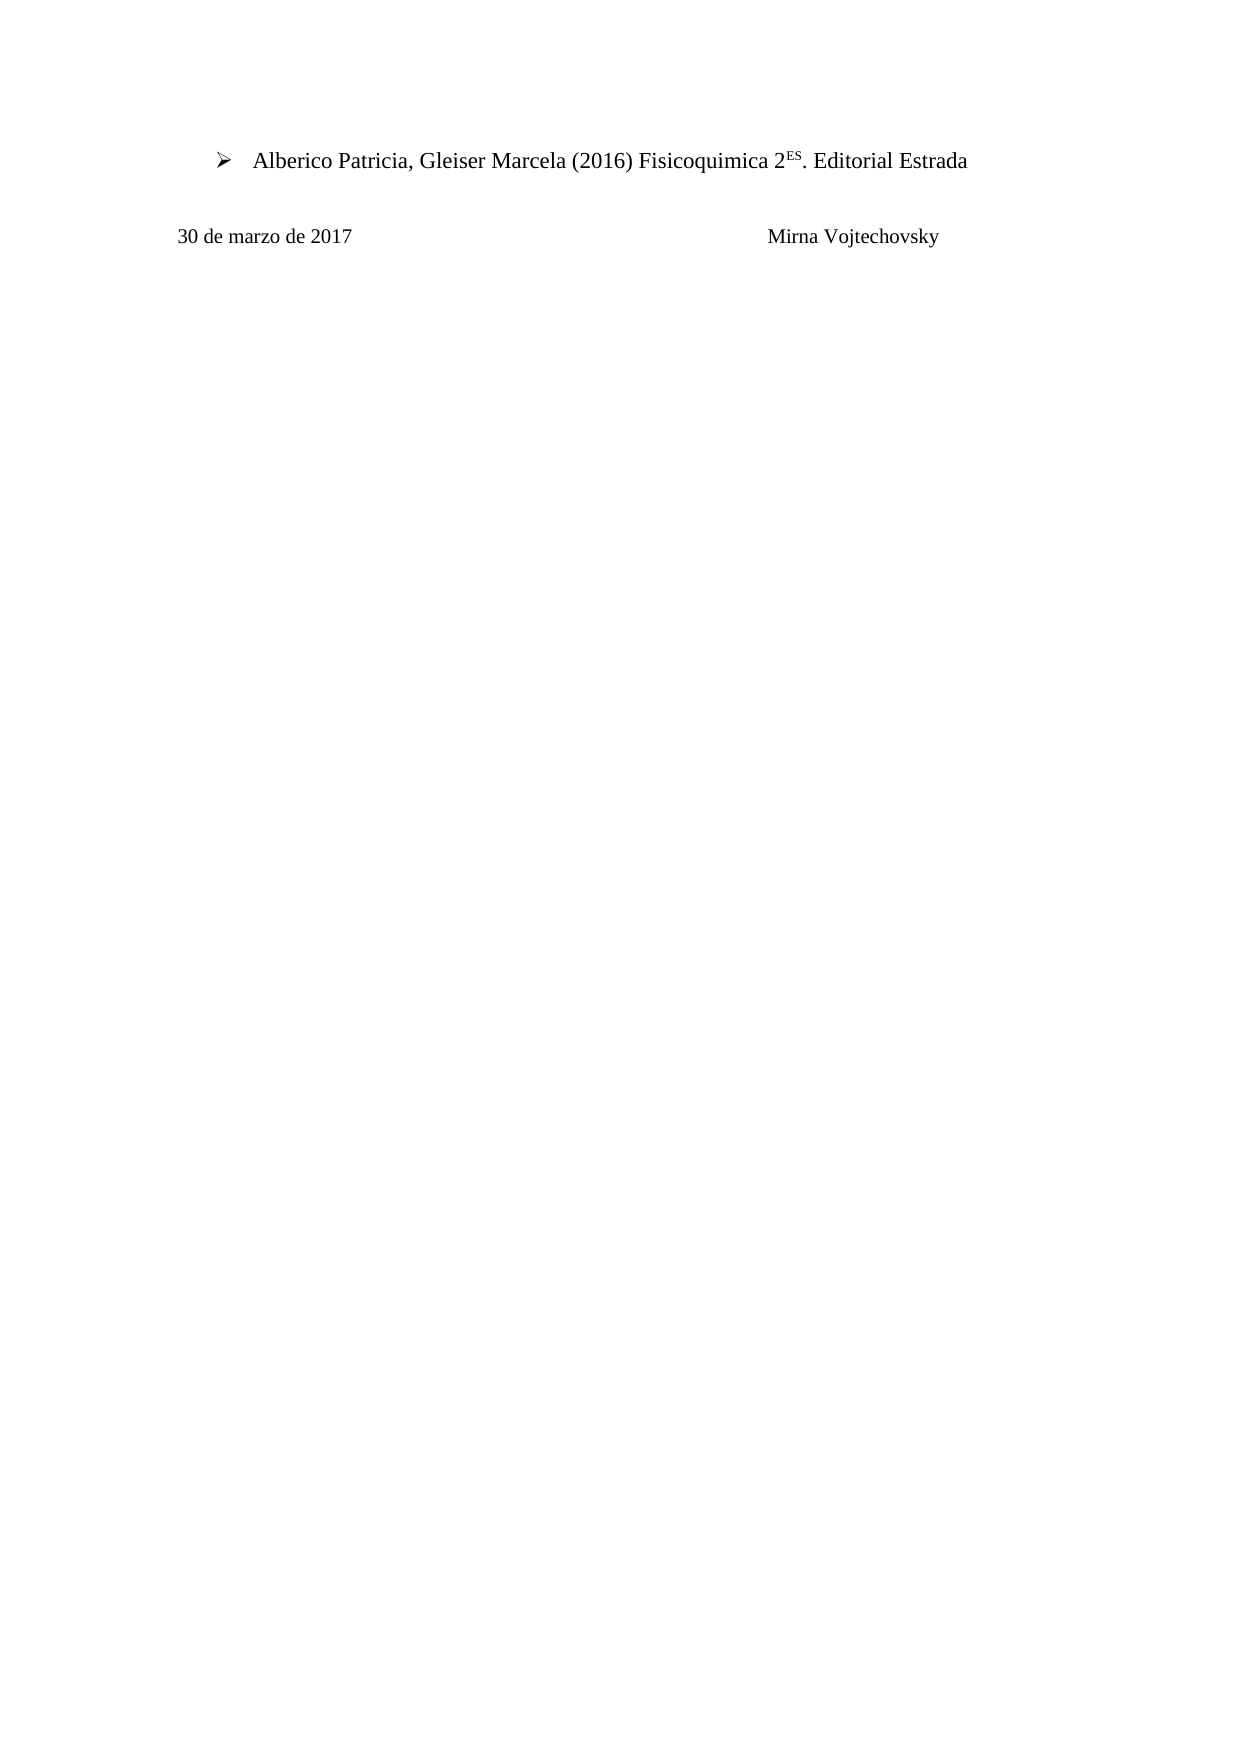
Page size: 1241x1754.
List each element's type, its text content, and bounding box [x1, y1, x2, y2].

list 30 de marzo de 2017 Mirna Vojtechovsky [177, 224, 1063, 248]
list Alberico Patricia, Gleiser Marcela (2016) Fisicoquimica 2ES. Editorial Estrada [215, 148, 1063, 174]
